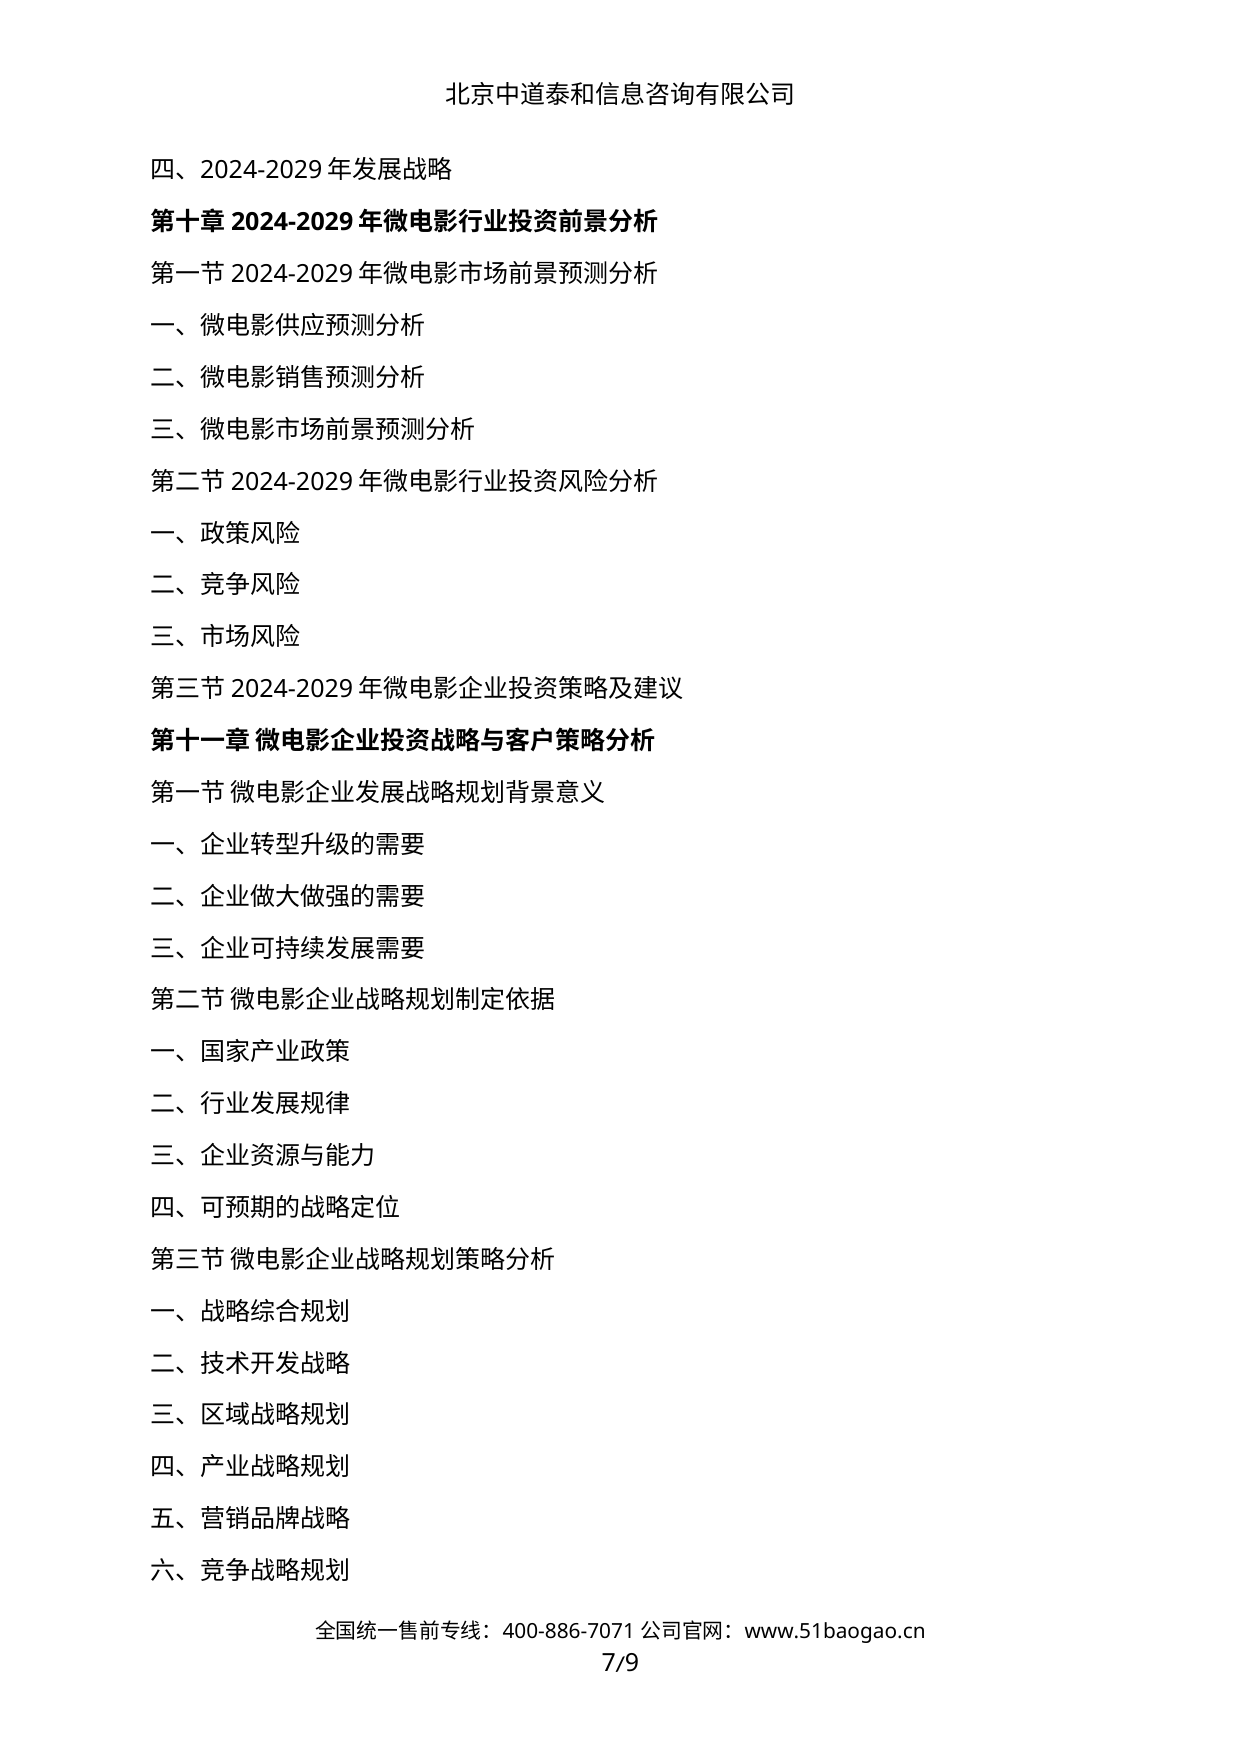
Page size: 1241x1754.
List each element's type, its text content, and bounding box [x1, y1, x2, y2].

text 二、行业发展规律 [150, 1084, 1090, 1120]
text 第一节 2024-2029年微电影市场前景预测分析 [150, 254, 1090, 290]
text 二、竞争风险 [150, 565, 1090, 601]
text 四、产业战略规划 [150, 1447, 1090, 1483]
text 四、2024-2029年发展战略 [150, 150, 1090, 186]
text 第十一章 微电影企业投资战略与客户策略分析 [150, 721, 1090, 757]
text 二、企业做大做强的需要 [150, 876, 1090, 912]
text 三、市场风险 [150, 617, 1090, 653]
text 第十章 2024-2029年微电影行业投资前景分析 [150, 202, 1090, 238]
text 二、微电影销售预测分析 [150, 357, 1090, 394]
text 第三节 2024-2029年微电影企业投资策略及建议 [150, 669, 1090, 705]
text 一、企业转型升级的需要 [150, 824, 1090, 861]
text 一、国家产业政策 [150, 1032, 1090, 1068]
text 一、微电影供应预测分析 [150, 306, 1090, 342]
text 二、技术开发战略 [150, 1343, 1090, 1379]
text 三、微电影市场前景预测分析 [150, 409, 1090, 446]
text 第三节 微电影企业战略规划策略分析 [150, 1239, 1090, 1276]
text 一、政策风险 [150, 513, 1090, 549]
text 六、竞争战略规划 [150, 1551, 1090, 1587]
text 第二节 2024-2029年微电影行业投资风险分析 [150, 461, 1090, 497]
text 三、企业可持续发展需要 [150, 928, 1090, 964]
text 一、战略综合规划 [150, 1291, 1090, 1327]
text 第二节 微电影企业战略规划制定依据 [150, 980, 1090, 1016]
text 四、可预期的战略定位 [150, 1187, 1090, 1224]
text 三、企业资源与能力 [150, 1136, 1090, 1172]
text 五、营销品牌战略 [150, 1499, 1090, 1535]
text 三、区域战略规划 [150, 1395, 1090, 1431]
text 第一节 微电影企业发展战略规划背景意义 [150, 772, 1090, 809]
